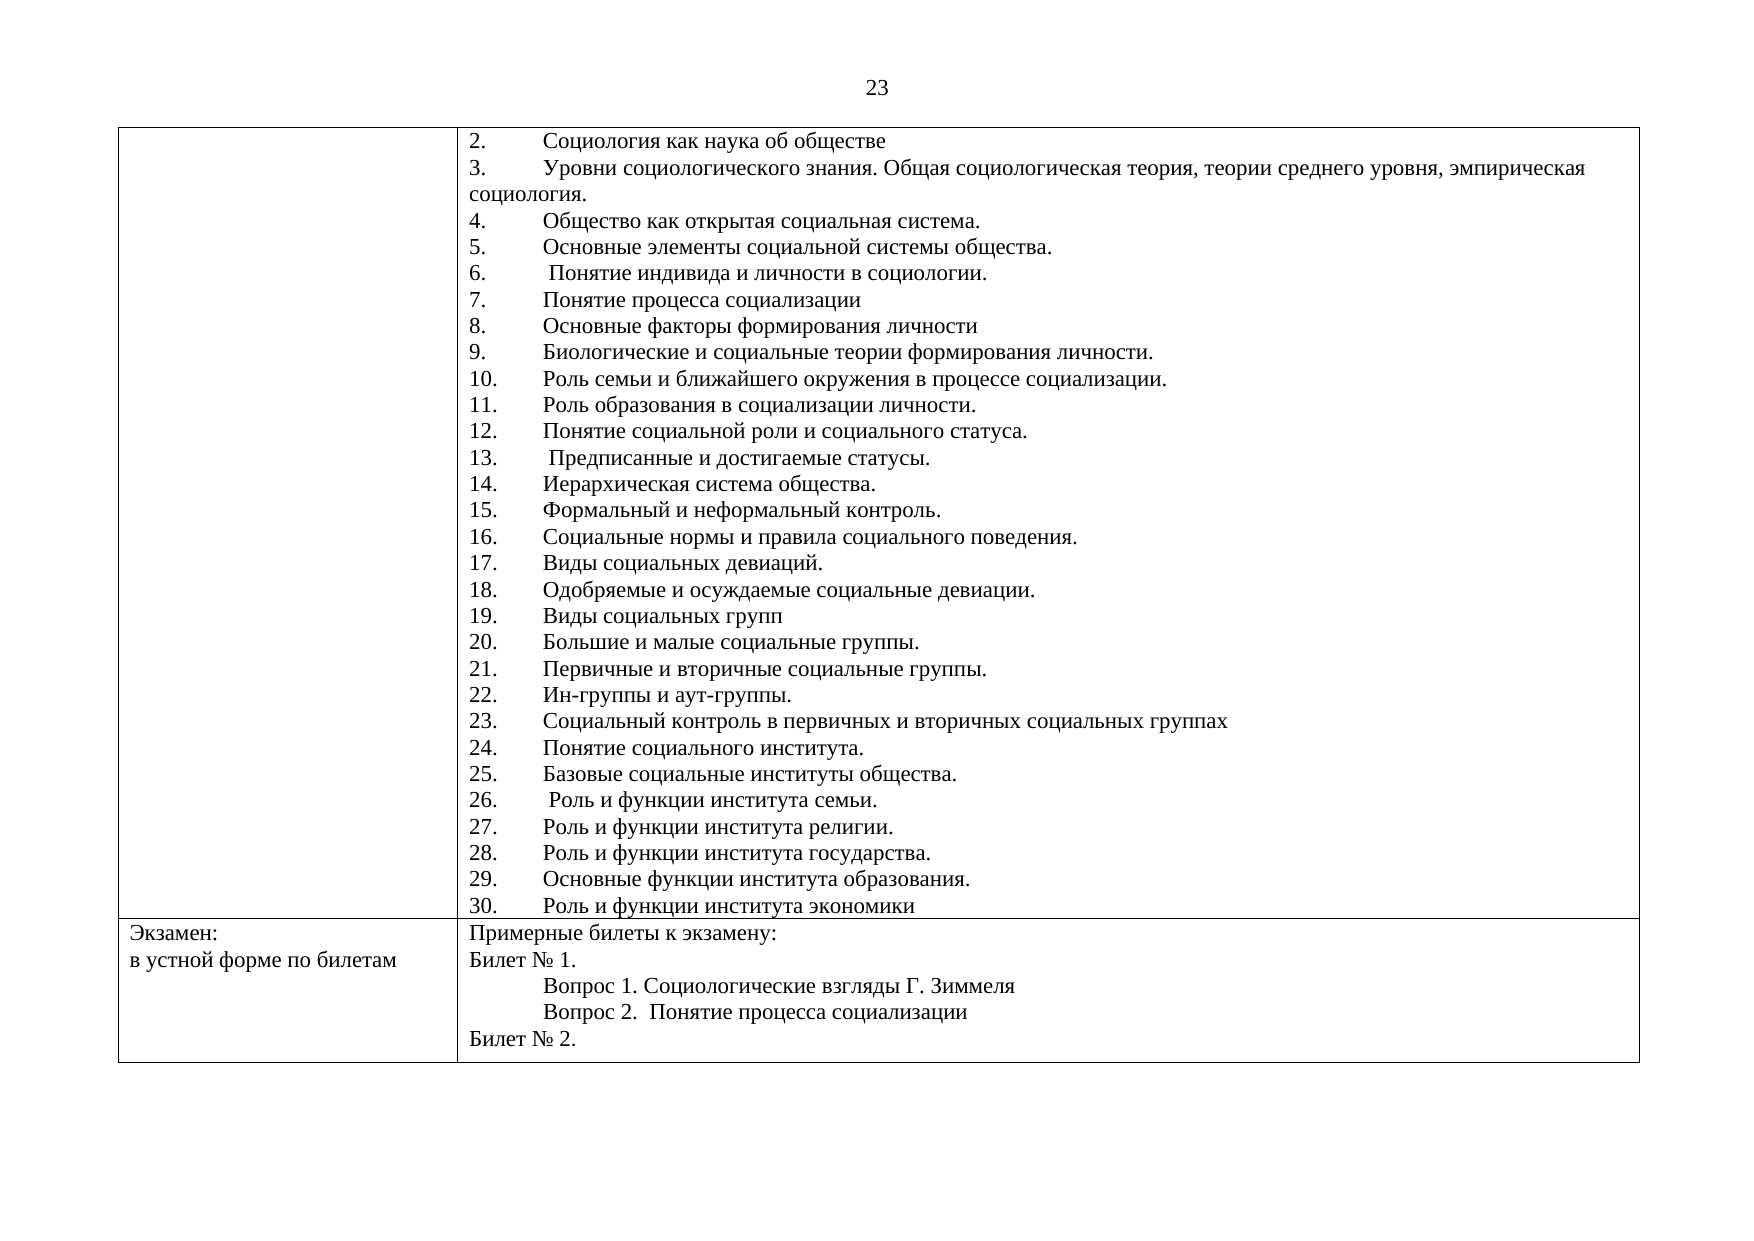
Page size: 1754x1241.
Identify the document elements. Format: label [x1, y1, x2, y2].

table_cell [458, 128, 1639, 918]
table_cell [119, 128, 457, 918]
table_cell [458, 919, 1639, 1062]
table_cell [119, 919, 457, 1062]
